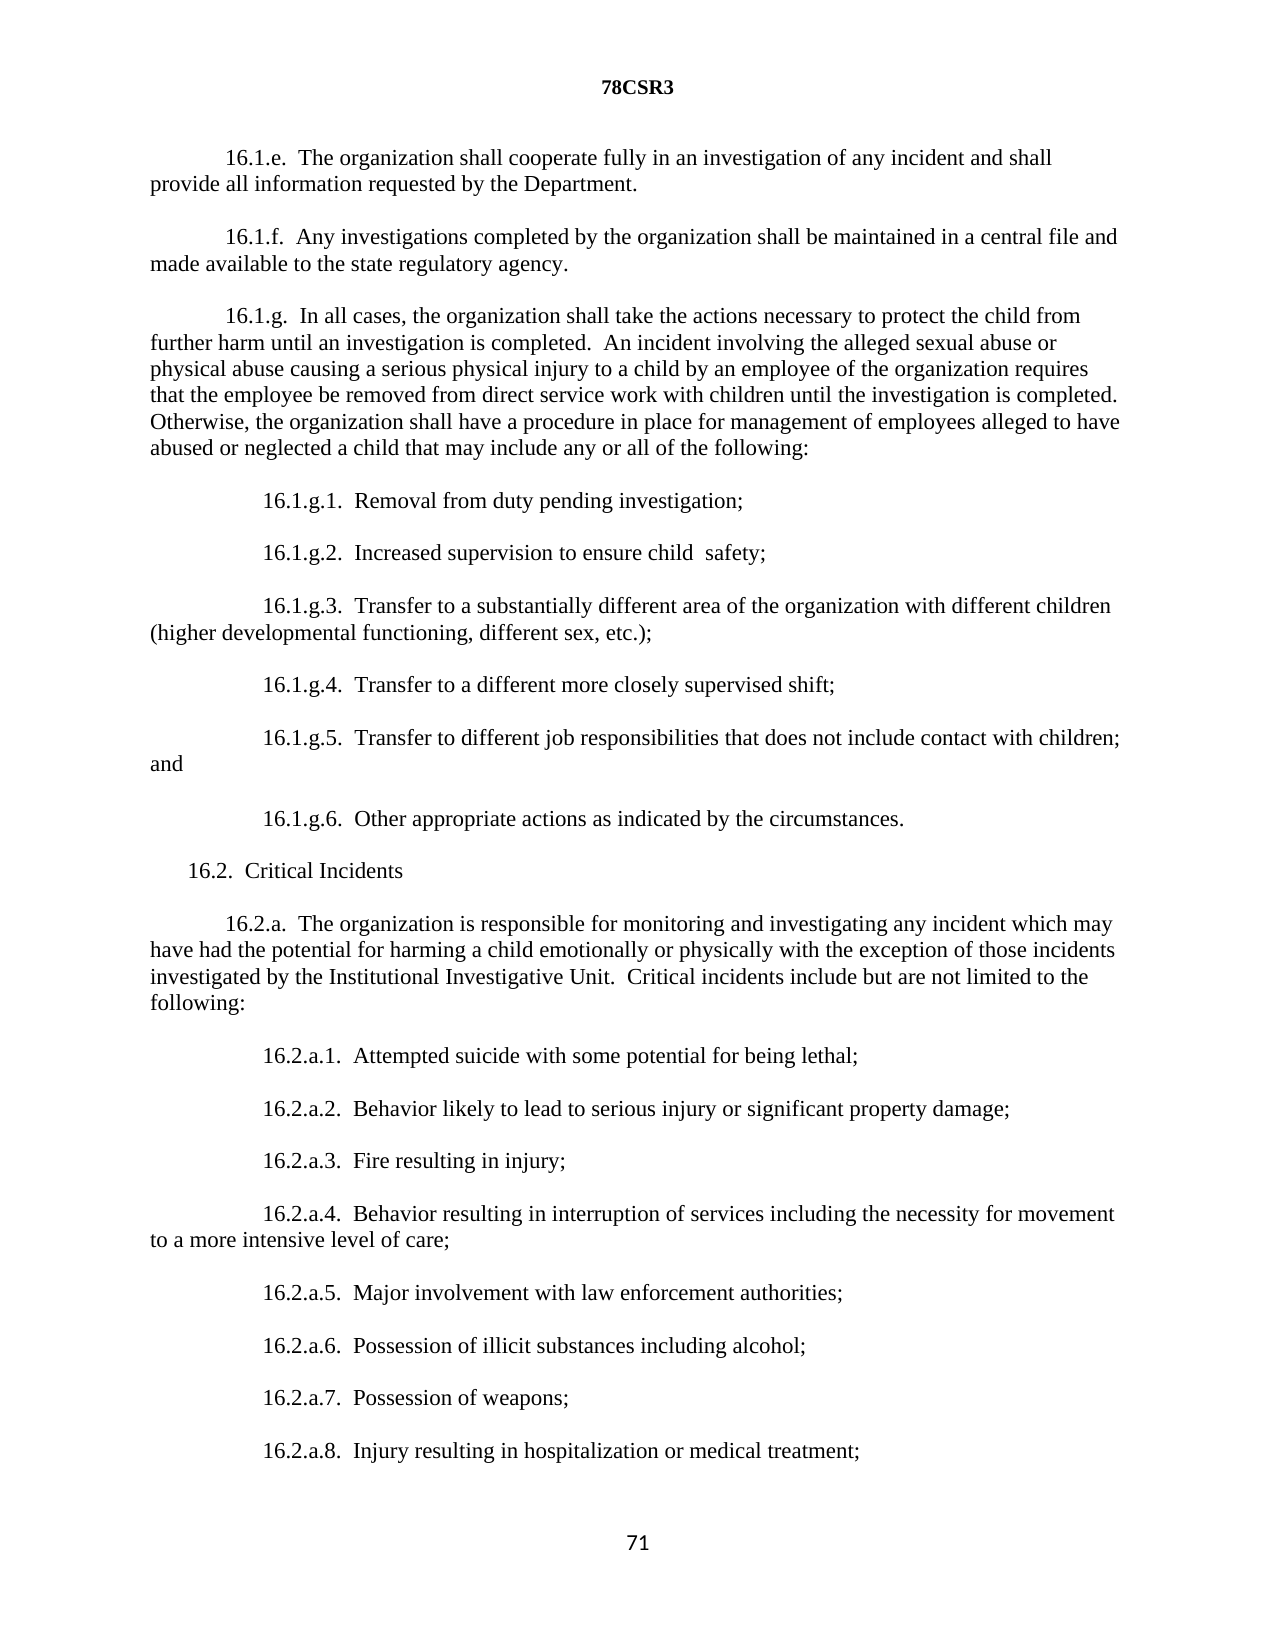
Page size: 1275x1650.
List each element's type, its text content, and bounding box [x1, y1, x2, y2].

text 16.2.a.1. Attempted suicide with some potential for being lethal; [225, 1042, 1125, 1068]
text 16.2. Critical Incidents [150, 857, 1125, 884]
text and [150, 750, 1125, 777]
text 16.2.a.7. Possession of weapons; [225, 1384, 1125, 1411]
text 16.1.g.4. Transfer to a different more closely supervised shift; [225, 671, 1125, 698]
text have had the potential for harming a child emotionally or physically with the exception of those incidents investigated by the Institutional Investigative Unit. Critical incidents include but are not limited to the following: [150, 936, 1125, 1016]
text 16.1.f. Any investigations completed by the organization shall be maintained in a central file and [187, 223, 1125, 249]
text to a more intensive level of care; [150, 1226, 1125, 1253]
text 16.2.a.3. Fire resulting in injury; [225, 1147, 1125, 1174]
text provide all information requested by the Department. [150, 171, 1125, 197]
text 16.2.a.5. Major involvement with law enforcement authorities; [225, 1279, 1125, 1305]
text (higher developmental functioning, different sex, etc.); [150, 618, 1125, 645]
text 16.1.g. In all cases, the organization shall take the actions necessary to protect the child from [187, 302, 1125, 329]
text 16.1.g.2. Increased supervision to ensure child safety; [225, 539, 1125, 566]
text 16.2.a.8. Injury resulting in hospitalization or medical treatment; [225, 1437, 1125, 1463]
text 16.2.a.2. Behavior likely to lead to serious injury or significant property damage; [225, 1094, 1125, 1121]
text 16.1.g.6. Other appropriate actions as indicated by the circumstances. [225, 805, 1125, 831]
text 16.1.g.5. Transfer to different job responsibilities that does not include contact with children; [225, 724, 1125, 750]
text 16.1.g.1. Removal from duty pending investigation; [225, 487, 1125, 513]
text 16.2.a.4. Behavior resulting in interruption of services including the necessity for movement [225, 1200, 1125, 1226]
text 16.2.a.6. Possession of illicit substances including alcohol; [225, 1332, 1125, 1358]
text made available to the state regulatory agency. [150, 249, 1125, 276]
text further harm until an investigation is completed. An incident involving the alleged sexual abuse or physical abuse causing a serious physical injury to a child by an employee of the organization requires that the employee be removed from direct service work with children until the investigation is completed. Otherwise, the organization shall have a procedure in place for management of employees alleged to have abused or neglected a child that may include any or all of the following: [150, 329, 1125, 460]
text 16.1.g.3. Transfer to a substantially different area of the organization with different children [225, 592, 1125, 618]
text 16.1.e. The organization shall cooperate fully in an investigation of any incident and shall [187, 144, 1125, 171]
text 16.2.a. The organization is responsible for monitoring and investigating any incident which may [187, 910, 1125, 936]
